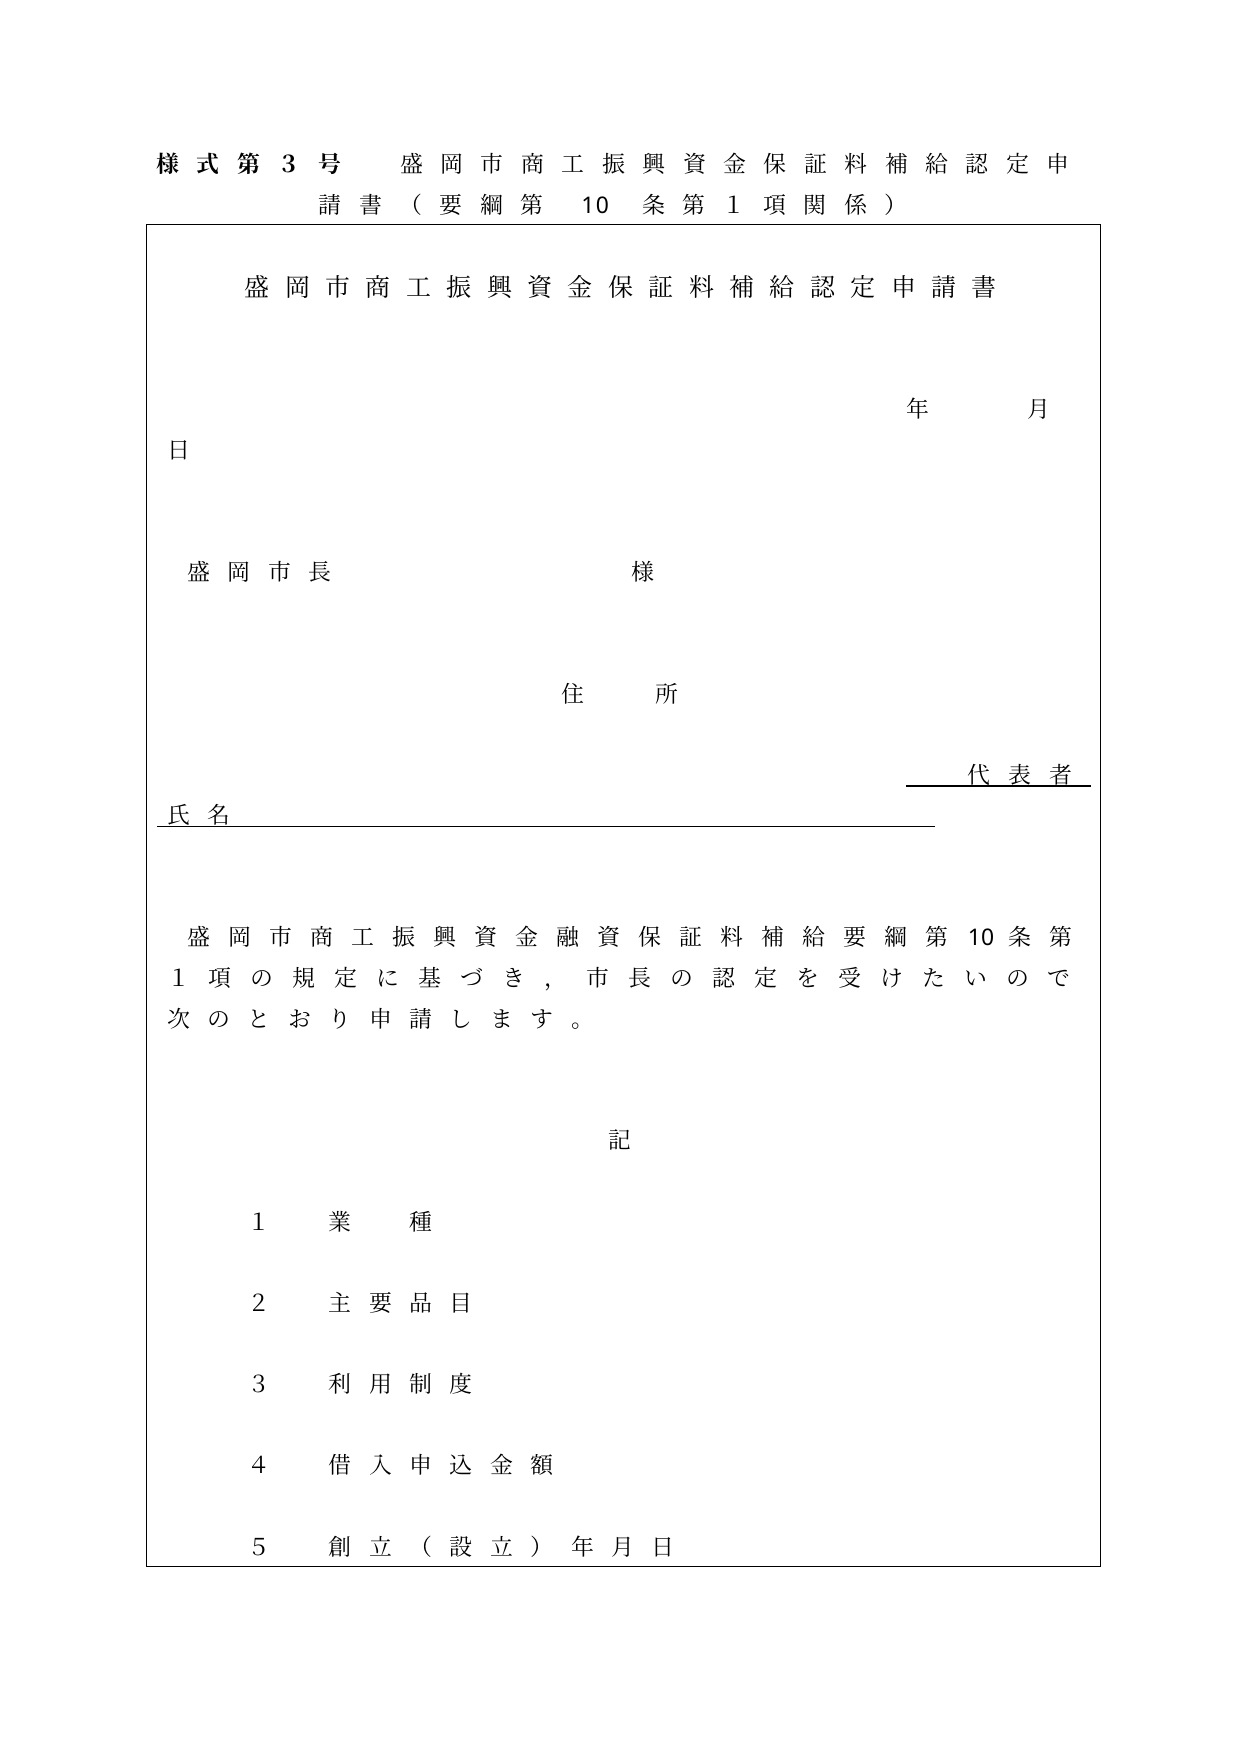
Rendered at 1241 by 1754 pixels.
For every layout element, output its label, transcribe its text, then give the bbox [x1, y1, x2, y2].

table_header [147, 225, 1100, 1566]
text 様式第３号 商工振興資金保証料補給認定申請書（要綱第10条第１項関係） [147, 143, 1096, 224]
